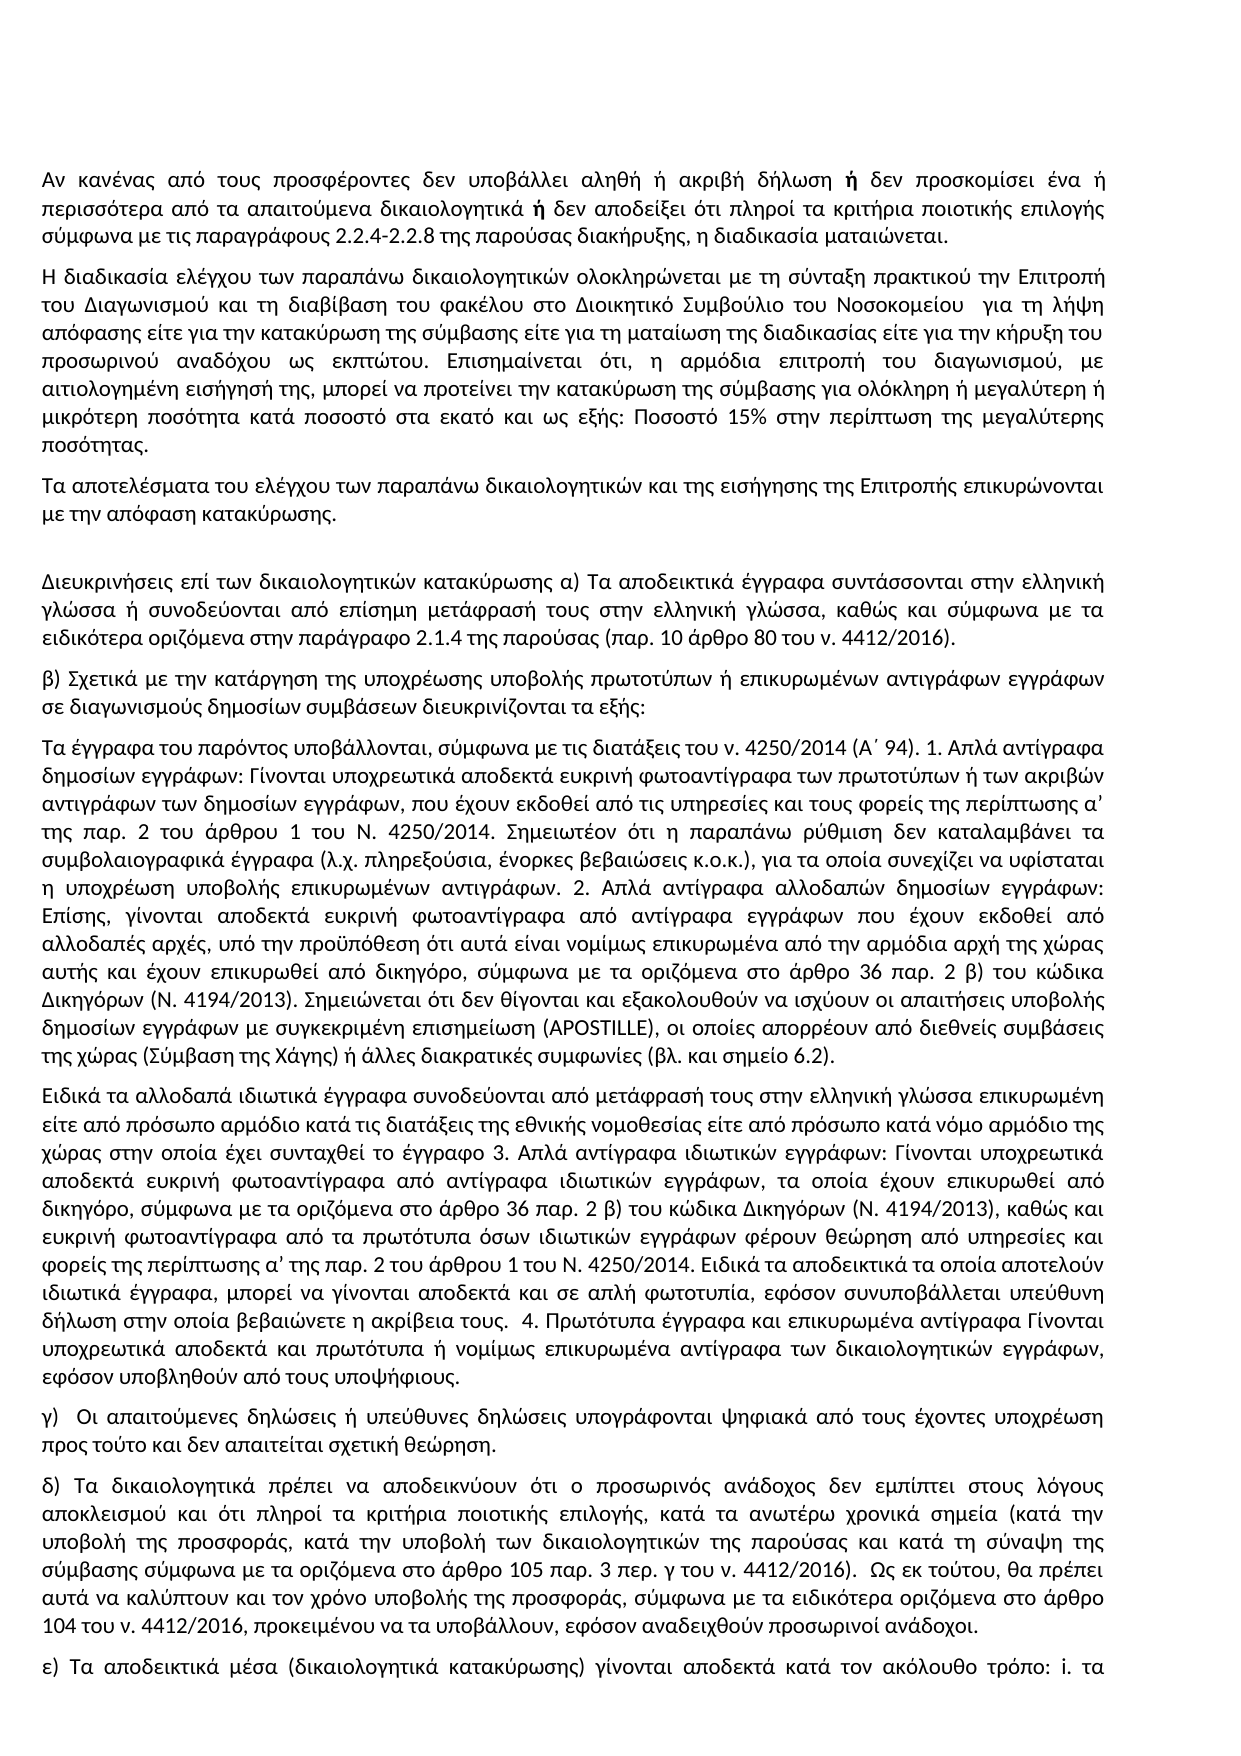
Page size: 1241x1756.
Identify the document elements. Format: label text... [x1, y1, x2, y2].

text Αν κανένας από τους προσφέροντες δεν υποβάλλει αληθή ή ακριβή δήλωση ή δεν προσκομίσει ένα ή περισσότερα από τα απαιτούμενα δικαιολογητικά ή δεν αποδείξει ότι πληροί τα κριτήρια ποιοτικής επιλογής σύμφωνα με τις παραγράφους 2.2.4-2.2.8 της παρούσας διακήρυξης, η διαδικασία ματαιώνεται. [42, 166, 1106, 250]
text β) Σχετικά με την κατάργηση της υποχρέωσης υποβολής πρωτοτύπων ή επικυρωμένων αντιγράφων εγγράφων σε διαγωνισμούς δημοσίων συμβάσεων διευκρινίζονται τα εξής: [42, 664, 1106, 720]
text γ) Οι απαιτούμενες δηλώσεις ή υπεύθυνες δηλώσεις υπογράφονται ψηφιακά από τους έχοντες υποχρέωση προς τούτο και δεν απαιτείται σχετική θεώρηση. [42, 1402, 1106, 1458]
text Η διαδικασία ελέγχου των παραπάνω δικαιολογητικών ολοκληρώνεται με τη σύνταξη πρακτικού την Επιτροπή του Διαγωνισμού και τη διαβίβαση του φακέλου στο Διοικητικό Συμβούλιο του Νοσοκομείου για τη λήψη απόφασης είτε για την κατακύρωση της σύμβασης είτε για τη ματαίωση της διαδικασίας είτε για την κήρυξη του προσωρινού αναδόχου ως εκπτώτου. Επισημαίνεται ότι, η αρμόδια επιτροπή του διαγωνισμού, με αιτιολογημένη εισήγησή της, μπορεί να προτείνει την κατακύρωση της σύμβασης για ολόκληρη ή μεγαλύτερη ή μικρότερη ποσότητα κατά ποσοστό στα εκατό και ως εξής: Ποσοστό 15% στην περίπτωση της μεγαλύτερης ποσότητας. [42, 262, 1106, 458]
text Διευκρινήσεις επί των δικαιολογητικών κατακύρωσης α) Τα αποδεικτικά έγγραφα συντάσσονται στην ελληνική γλώσσα ή συνοδεύονται από επίσημη μετάφρασή τους στην ελληνική γλώσσα, καθώς και σύμφωνα με τα ειδικότερα οριζόμενα στην παράγραφο 2.1.4 της παρούσας (παρ. 10 άρθρο 80 του ν. 4412/2016). [42, 567, 1106, 652]
text Τα έγγραφα του παρόντος υποβάλλονται, σύμφωνα με τις διατάξεις του ν. 4250/2014 (Α΄ 94). 1. Απλά αντίγραφα δημοσίων εγγράφων: Γίνονται υποχρεωτικά αποδεκτά ευκρινή φωτοαντίγραφα των πρωτοτύπων ή των ακριβών αντιγράφων των δημοσίων εγγράφων, που έχουν εκδοθεί από τις υπηρεσίες και τους φορείς της περίπτωσης α’ της παρ. 2 του άρθρου 1 του Ν. 4250/2014. Σημειωτέον ότι η παραπάνω ρύθμιση δεν καταλαμβάνει τα συμβολαιογραφικά έγγραφα (λ.χ. πληρεξούσια, ένορκες βεβαιώσεις κ.ο.κ.), για τα οποία συνεχίζει να υφίσταται η υποχρέωση υποβολής επικυρωμένων αντιγράφων. 2. Απλά αντίγραφα αλλοδαπών δημοσίων εγγράφων: Επίσης, γίνονται αποδεκτά ευκρινή φωτοαντίγραφα από αντίγραφα εγγράφων που έχουν εκδοθεί από αλλοδαπές αρχές, υπό την προϋπόθεση ότι αυτά είναι νομίμως επικυρωμένα από την αρμόδια αρχή της χώρας αυτής και έχουν επικυρωθεί από δικηγόρο, σύμφωνα με τα οριζόμενα στο άρθρο 36 παρ. 2 β) του κώδικα Δικηγόρων (Ν. 4194/2013). Σημειώνεται ότι δεν θίγονται και εξακολουθούν να ισχύουν οι απαιτήσεις υποβολής δημοσίων εγγράφων με συγκεκριμένη επισημείωση (APOSTILLE), οι οποίες απορρέουν από διεθνείς συμβάσεις της χώρας (Σύμβαση της Χάγης) ή άλλες διακρατικές συμφωνίες (βλ. και σημείο 6.2). [42, 733, 1106, 1069]
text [42, 1652, 1106, 1680]
text δ) Τα δικαιολογητικά πρέπει να αποδεικνύουν ότι ο προσωρινός ανάδοχος δεν εμπίπτει στους λόγους αποκλεισμού και ότι πληροί τα κριτήρια ποιοτικής επιλογής, κατά τα ανωτέρω χρονικά σημεία (κατά την υποβολή της προσφοράς, κατά την υποβολή των δικαιολογητικών της παρούσας και κατά τη σύναψη της σύμβασης σύμφωνα με τα οριζόμενα στο άρθρο 105 παρ. 3 περ. γ του ν. 4412/2016). Ως εκ τούτου, θα πρέπει αυτά να καλύπτουν και τον χρόνο υποβολής της προσφοράς, σύμφωνα με τα ειδικότερα οριζόμενα στο άρθρο 104 του ν. 4412/2016, προκειμένου να τα υποβάλλουν, εφόσον αναδειχθούν προσωρινοί ανάδοχοι. [42, 1471, 1106, 1639]
text Ειδικά τα αλλοδαπά ιδιωτικά έγγραφα συνοδεύονται από μετάφρασή τους στην ελληνική γλώσσα επικυρωμένη είτε από πρόσωπο αρμόδιο κατά τις διατάξεις της εθνικής νομοθεσίας είτε από πρόσωπο κατά νόμο αρμόδιο της χώρας στην οποία έχει συνταχθεί το έγγραφο 3. Απλά αντίγραφα ιδιωτικών εγγράφων: Γίνονται υποχρεωτικά αποδεκτά ευκρινή φωτοαντίγραφα από αντίγραφα ιδιωτικών εγγράφων, τα οποία έχουν επικυρωθεί από δικηγόρο, σύμφωνα με τα οριζόμενα στο άρθρο 36 παρ. 2 β) του κώδικα Δικηγόρων (Ν. 4194/2013), καθώς και ευκρινή φωτοαντίγραφα από τα πρωτότυπα όσων ιδιωτικών εγγράφων φέρουν θεώρηση από υπηρεσίες και φορείς της περίπτωσης α’ της παρ. 2 του άρθρου 1 του Ν. 4250/2014. Ειδικά τα αποδεικτικά τα οποία αποτελούν ιδιωτικά έγγραφα, μπορεί να γίνονται αποδεκτά και σε απλή φωτοτυπία, εφόσον συνυποβάλλεται υπεύθυνη δήλωση στην οποία βεβαιώνετε η ακρίβεια τους. 4. Πρωτότυπα έγγραφα και επικυρωμένα αντίγραφα Γίνονται υποχρεωτικά αποδεκτά και πρωτότυπα ή νομίμως επικυρωμένα αντίγραφα των δικαιολογητικών εγγράφων, εφόσον υποβληθούν από τους υποψήφιους. [42, 1082, 1106, 1390]
text Τα αποτελέσματα του ελέγχου των παραπάνω δικαιολογητικών και της εισήγησης της Επιτροπής επικυρώνονται με την απόφαση κατακύρωσης. [42, 471, 1105, 527]
